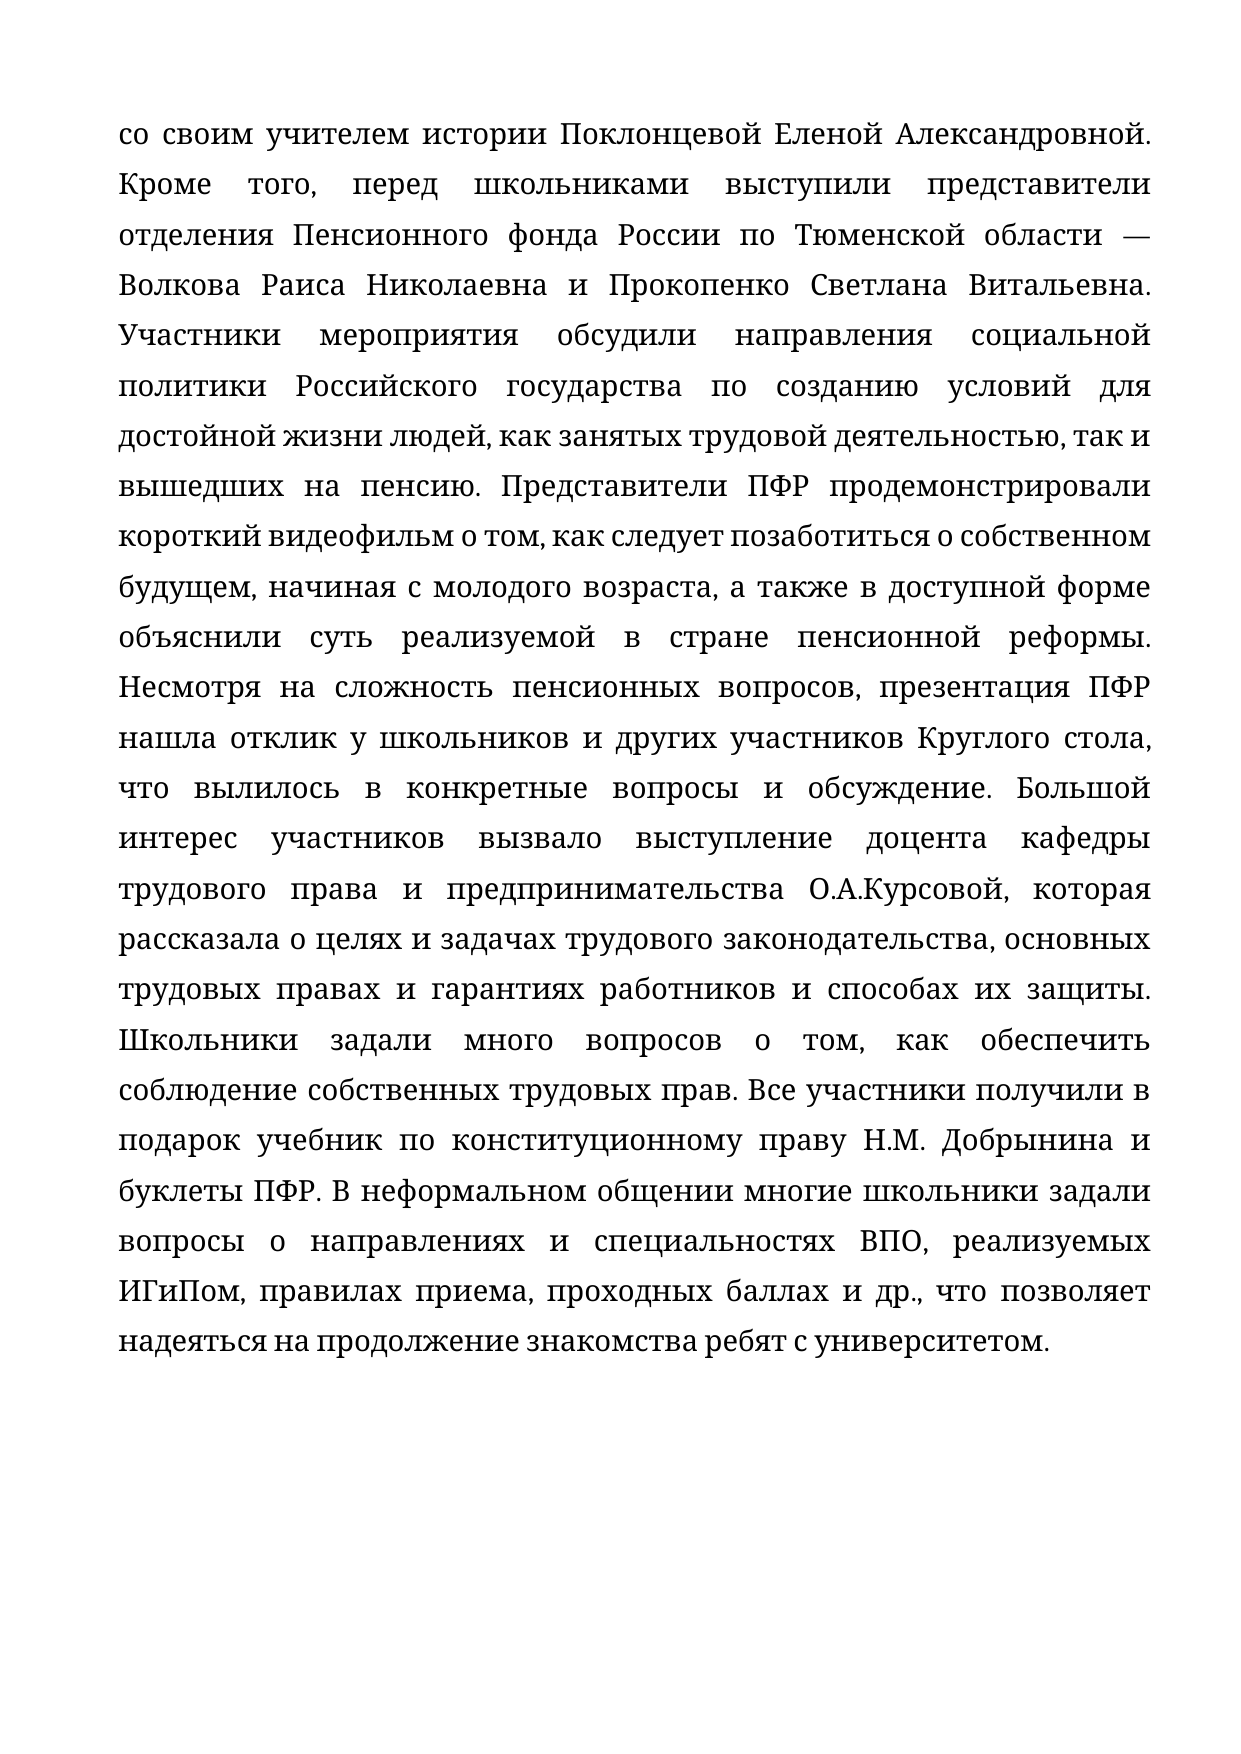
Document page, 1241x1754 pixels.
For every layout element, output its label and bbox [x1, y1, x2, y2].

text [118, 118, 1152, 1359]
